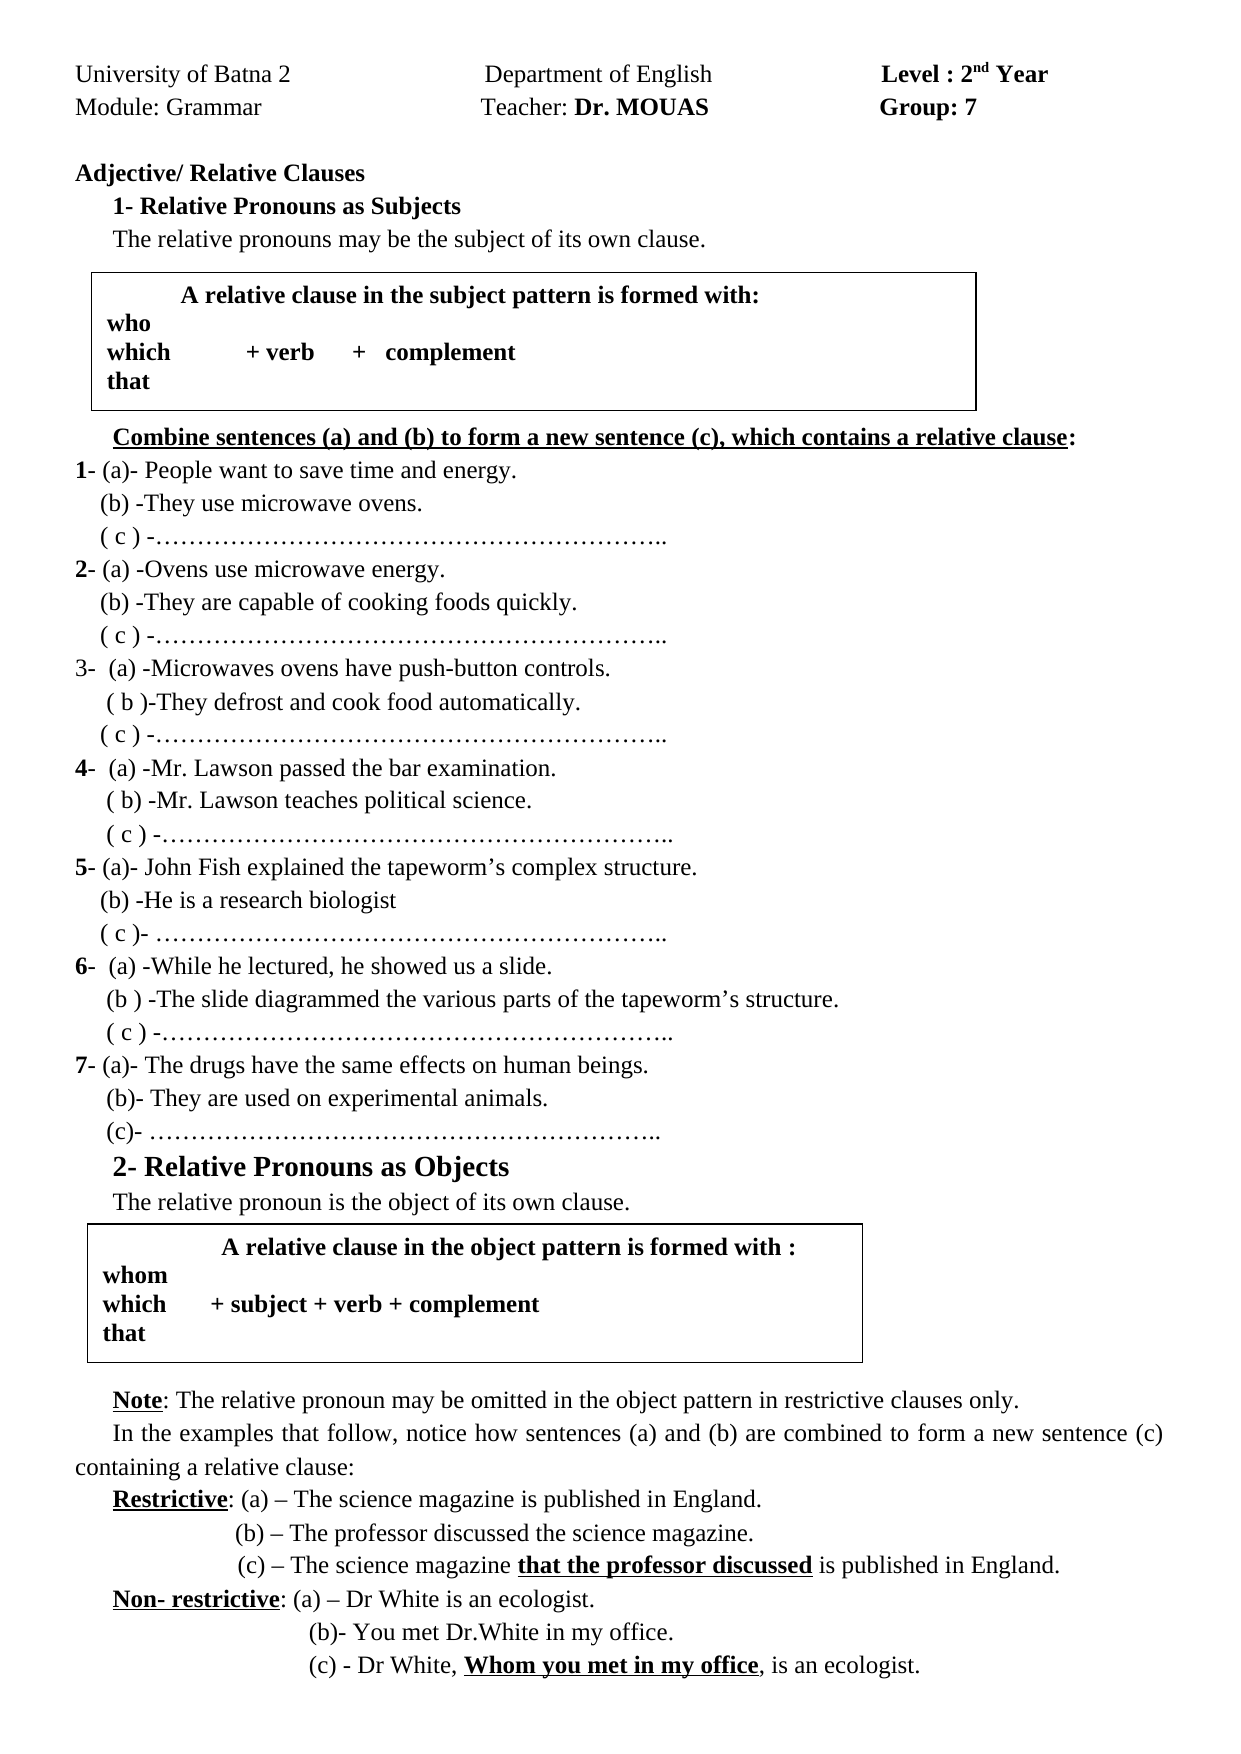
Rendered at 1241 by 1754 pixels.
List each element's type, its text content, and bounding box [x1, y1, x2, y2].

text 5- (a)- John Fish explained the tapeworm’s complex structure. [37, 852, 1165, 880]
text ( c ) -…………………………………………………….. [37, 1017, 1165, 1046]
text The relative pronoun is the object of its own clause. [75, 1187, 1165, 1216]
text Note: The relative pronoun may be omitted in the object pattern in restrictive clauses only. [75, 1386, 1165, 1414]
text ( b )-They defrost and cook food automatically. [37, 687, 1165, 715]
text ( c ) -…………………………………………………….. [37, 521, 1165, 550]
text (c)- …………………………………………………….. [37, 1116, 1165, 1144]
text (c) - Dr White, Whom you met in my office, is an ecologist. [75, 1650, 1165, 1678]
text (b) – The professor discussed the science magazine. [75, 1518, 1165, 1546]
text (b) -They are capable of cooking foods quickly. [37, 587, 1165, 616]
text (b ) -The slide diagrammed the various parts of the tapeworm’s structure. [37, 984, 1165, 1012]
text (b) -He is a research biologist [37, 885, 1165, 913]
text Adjective/ Relative Clauses [37, 158, 1165, 187]
text (c) – The science magazine that the professor discussed is published in England. [75, 1551, 1165, 1579]
text 7- (a)- The drugs have the same effects on human beings. [37, 1050, 1165, 1078]
text Restrictive: (a) – The science magazine is published in England. [75, 1484, 1165, 1513]
text 2- (a) -Ovens use microwave energy. [37, 554, 1165, 583]
text 4- (a) -Mr. Lawson passed the bar examination. [37, 753, 1165, 781]
text 6- (a) -While he lectured, he showed us a slide. [37, 951, 1165, 979]
title University of Batna 2 Department of English Level : 2nd Year [37, 59, 1165, 88]
text Non- restrictive: (a) – Dr White is an ecologist. [75, 1584, 1165, 1612]
text Module: Grammar Teacher: Dr. MOUAS Group: 7 [37, 92, 1165, 121]
text (b)- They are used on experimental animals. [37, 1083, 1165, 1112]
text ( c ) -…………………………………………………….. [37, 819, 1165, 847]
text (b)- You met Dr.White in my office. [75, 1617, 1165, 1645]
text 1- Relative Pronouns as Subjects [75, 191, 1165, 220]
text ( c )- …………………………………………………….. [37, 918, 1165, 946]
text 1- (a)- People want to save time and energy. [37, 455, 1165, 484]
text In the examples that follow, notice how sentences (a) and (b) are combined to form a new sentence (c) containing a relative clause: [75, 1418, 1165, 1480]
subtitle 2- Relative Pronouns as Objects [75, 1149, 1165, 1182]
text ( b) -Mr. Lawson teaches political science. [37, 786, 1165, 814]
text Combine sentences (a) and (b) to form a new sentence (c), which contains a relative clause: [75, 422, 1165, 451]
text ( c ) -…………………………………………………….. [37, 719, 1165, 748]
text (b) -They use microwave ovens. [37, 488, 1165, 517]
text ( c ) -…………………………………………………….. [37, 621, 1165, 649]
text 3- (a) -Microwaves ovens have push-button controls. [37, 653, 1165, 682]
text The relative pronouns may be the subject of its own clause. [75, 224, 1165, 253]
